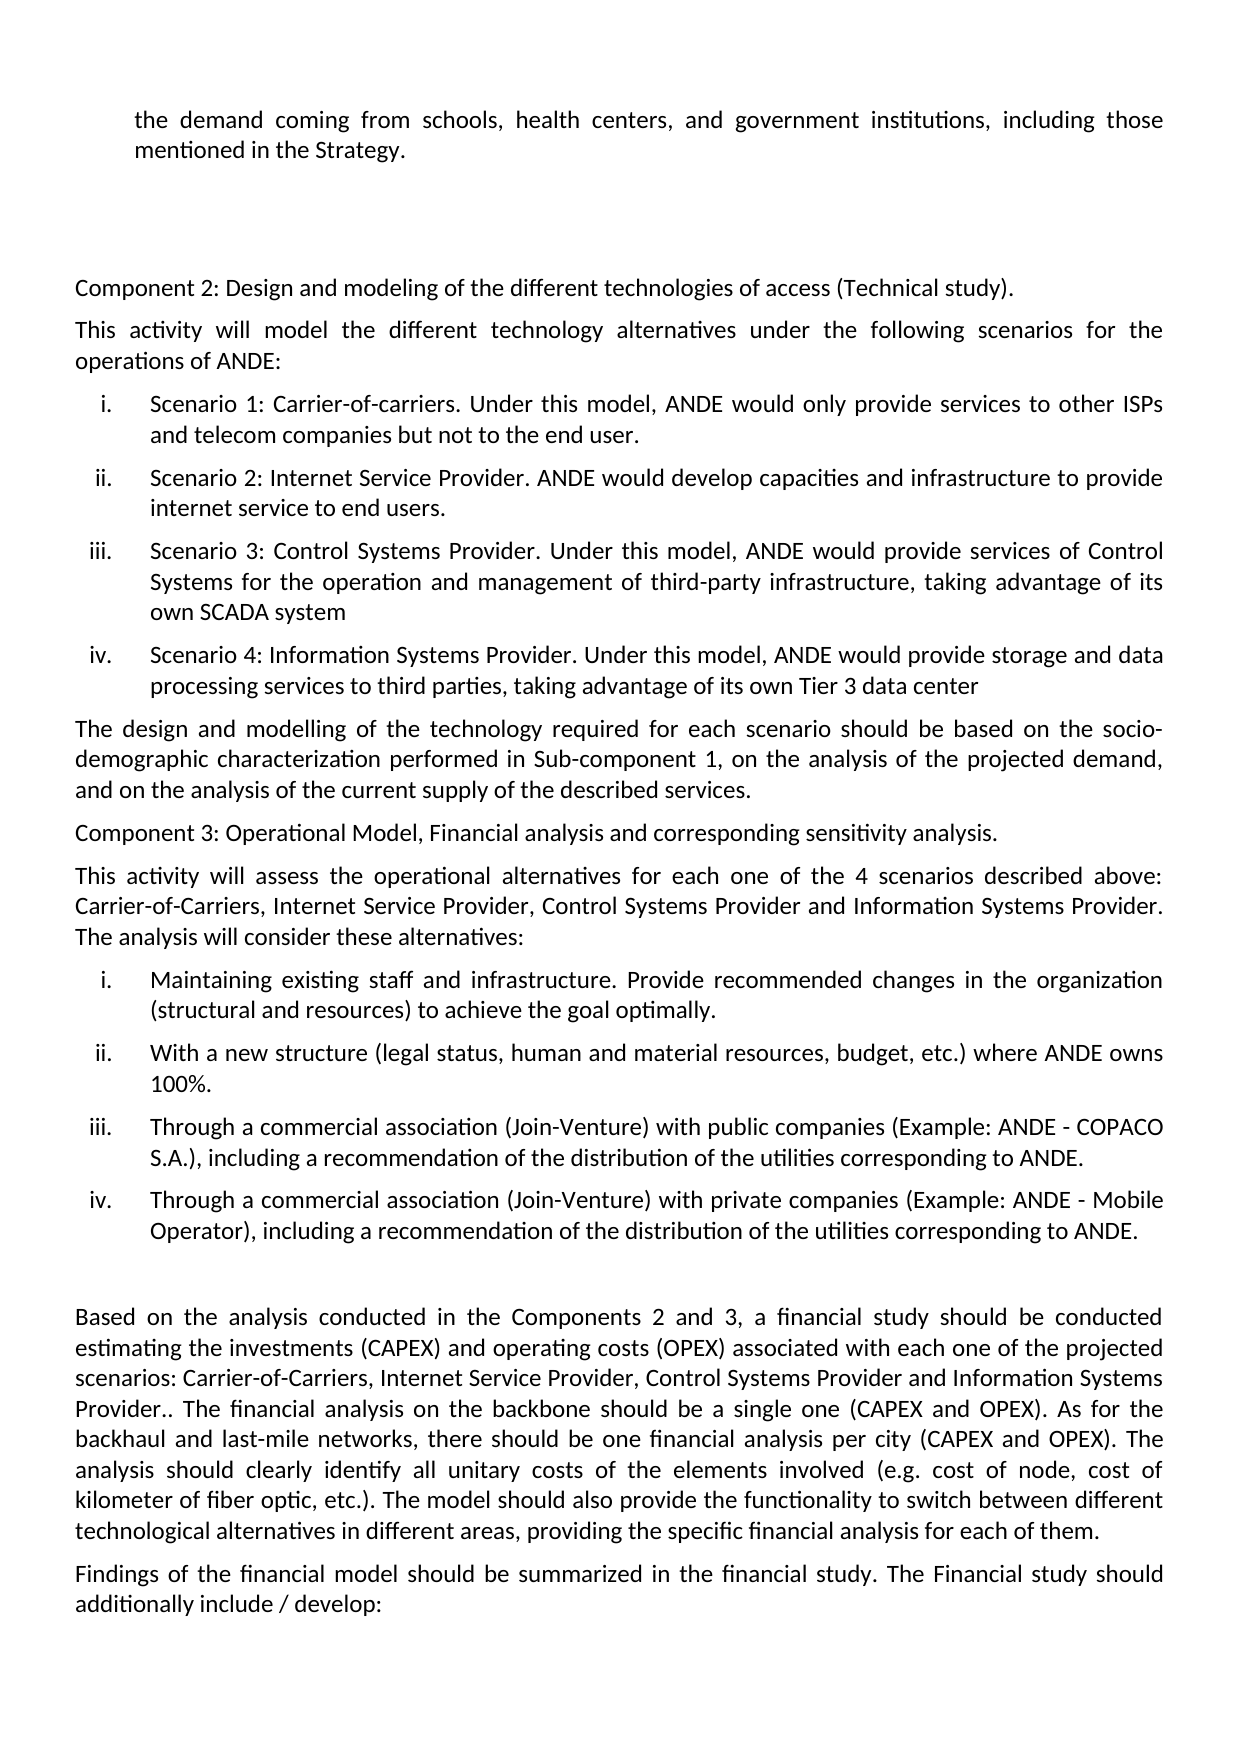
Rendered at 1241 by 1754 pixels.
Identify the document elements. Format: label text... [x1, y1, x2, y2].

list The design and modelling of the technology required for each scenario should be based on the socio-demographic characterization performed in Sub-component 1, on the analysis of the projected demand, and on the analysis of the current supply of the described services. [75, 713, 1165, 804]
list Findings of the financial model should be summarized in the financial study. The Financial study should additionally include / develop: [75, 1558, 1165, 1619]
list Based on the analysis conducted in the Components 2 and 3, a financial study should be conducted estimating the investments (CAPEX) and operating costs (OPEX) associated with each one of the projected scenarios: Carrier-of-Carriers, Internet Service Provider, Control Systems Provider and Information Systems Provider.. The financial analysis on the backbone should be a single one (CAPEX and OPEX). As for the backhaul and last-mile networks, there should be one financial analysis per city (CAPEX and OPEX). The analysis should clearly identify all unitary costs of the elements involved (e.g. cost of node, cost of kilometer of fiber optic, etc.). The model should also provide the functionality to switch between different technological alternatives in different areas, providing the specific financial analysis for each of them. [75, 1301, 1165, 1545]
list Component 3: Operational Model, Financial analysis and corresponding sensitivity analysis. [75, 817, 1165, 847]
list Scenario 3: Control Systems Provider. Under this model, ANDE would provide services of Control Systems for the operation and management of third-party infrastructure, taking advantage of its own SCADA system [112, 535, 1165, 627]
list With a new structure (legal status, human and material resources, budget, etc.) where ANDE owns 100%. [112, 1038, 1165, 1099]
list Scenario 2: Internet Service Provider. ANDE would develop capacities and infrastructure to provide internet service to end users. [112, 462, 1165, 523]
list This activity will assess the operational alternatives for each one of the 4 scenarios described above: Carrier-of-Carriers, Internet Service Provider, Control Systems Provider and Information Systems Provider. The analysis will consider these alternatives: [75, 860, 1165, 952]
list Scenario 4: Information Systems Provider. Under this model, ANDE would provide storage and data processing services to third parties, taking advantage of its own Tier 3 data center [112, 639, 1165, 700]
list Component 2: Design and modeling of the different technologies of access (Technical study). [75, 272, 1165, 302]
list Through a commercial association (Join-Venture) with private companies (Example: ANDE - Mobile Operator), including a recommendation of the distribution of the utilities corresponding to ANDE. [112, 1185, 1165, 1246]
list Maintaining existing staff and infrastructure. Provide recommended changes in the organization (structural and resources) to achieve the goal optimally. [112, 964, 1165, 1025]
list Through a commercial association (Join-Venture) with public companies (Example: ANDE - COPACO S.A.), including a recommendation of the distribution of the utilities corresponding to ANDE. [112, 1111, 1165, 1172]
list Scenario 1: Carrier-of-carriers. Under this model, ANDE would only provide services to other ISPs and telecom companies but not to the end user. [112, 388, 1165, 449]
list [104, 104, 1165, 165]
list This activity will model the different technology alternatives under the following scenarios for the operations of ANDE: [75, 315, 1165, 376]
